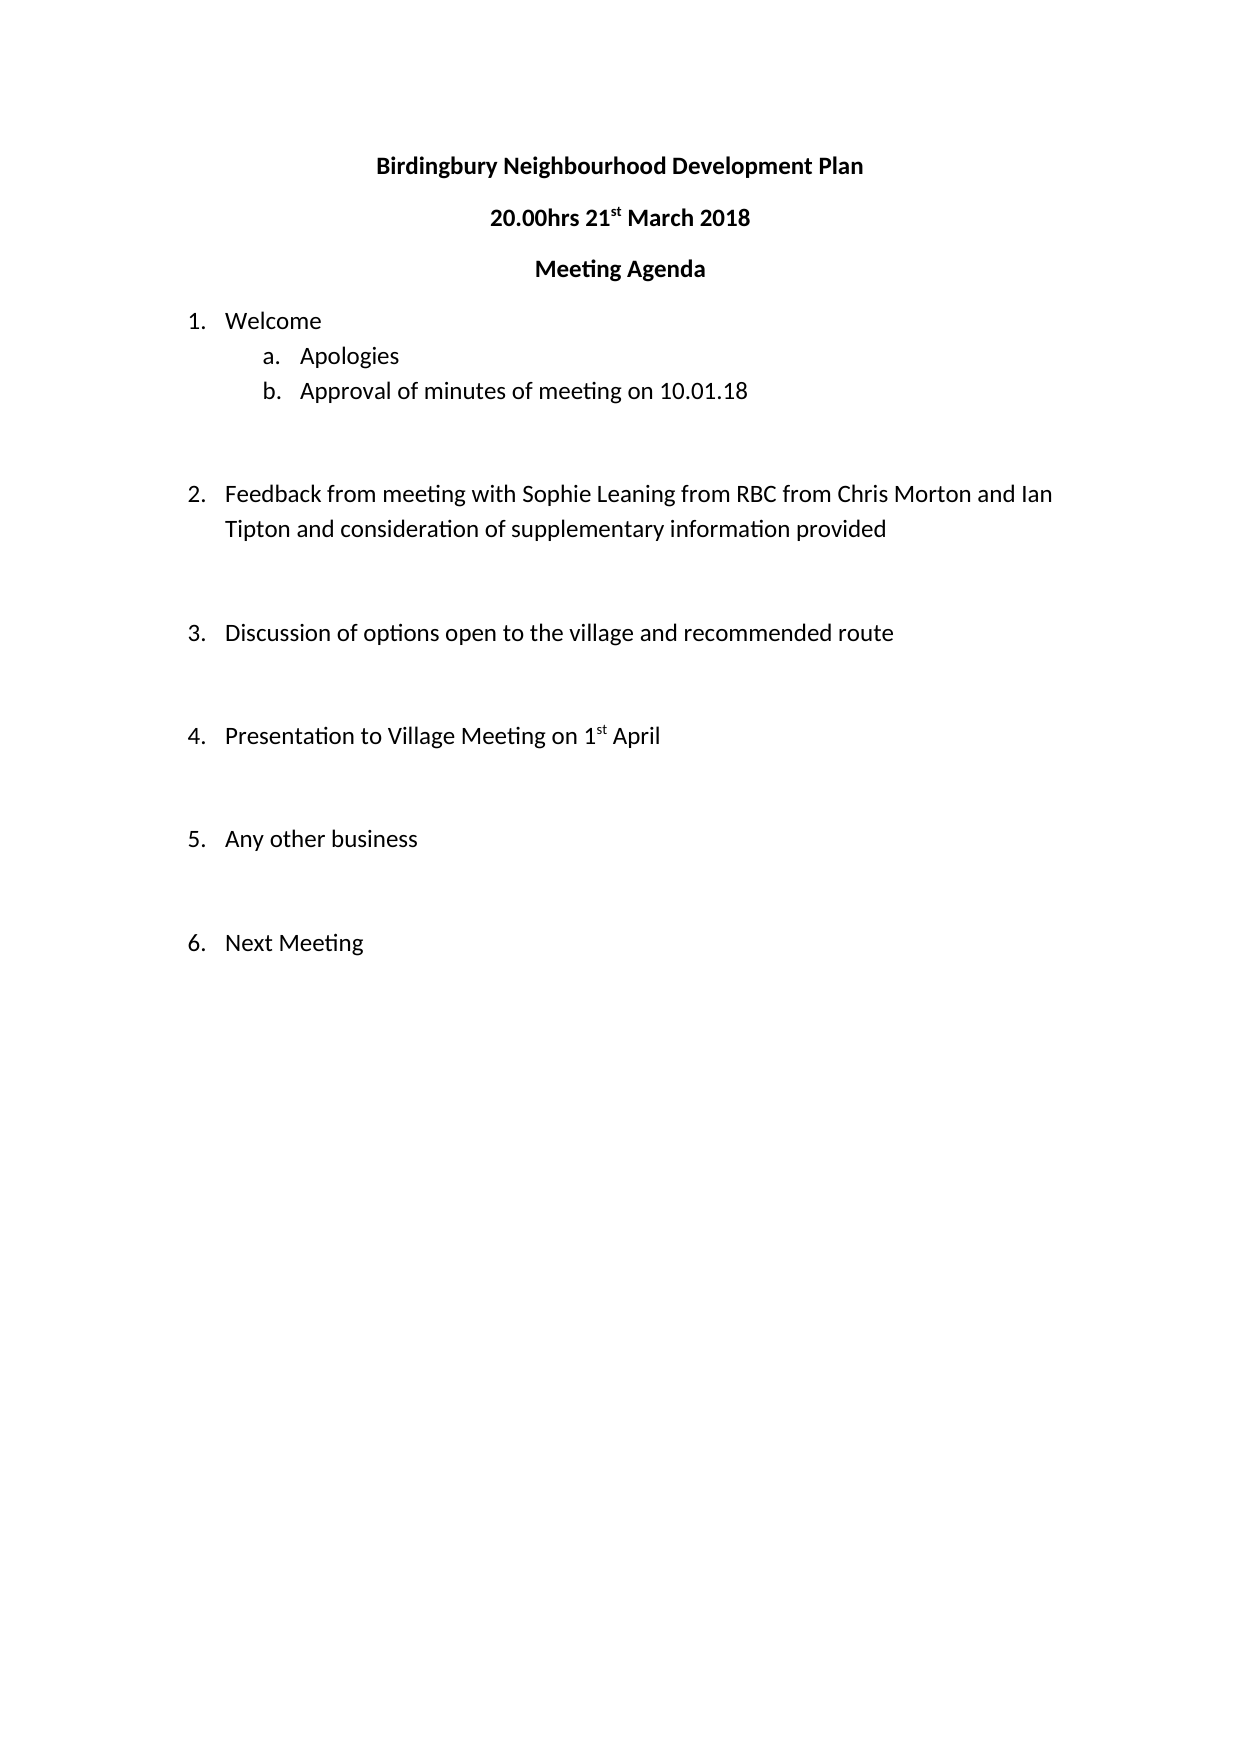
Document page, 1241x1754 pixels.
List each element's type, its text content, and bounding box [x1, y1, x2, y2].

text 20.00hrs 21st March 2018 [150, 202, 1090, 232]
list Welcome [187, 305, 1090, 336]
list Discussion of options open to the village and recommended route [187, 617, 1090, 647]
list Apologies [262, 340, 1090, 371]
list Approval of minutes of meeting on 10.01.18 [262, 375, 1090, 406]
list Feedback from meeting with Sophie Leaning from RBC from Chris Morton and Ian Tipton and consideration of supplementary information provided [187, 478, 1090, 544]
list Presentation to Village Meeting on 1st April [187, 720, 1090, 751]
text Meeting Agenda [150, 253, 1090, 284]
list Next Meeting [187, 927, 1090, 957]
text Birdingbury Neighbourhood Development Plan [150, 150, 1090, 181]
list Any other business [187, 823, 1090, 854]
